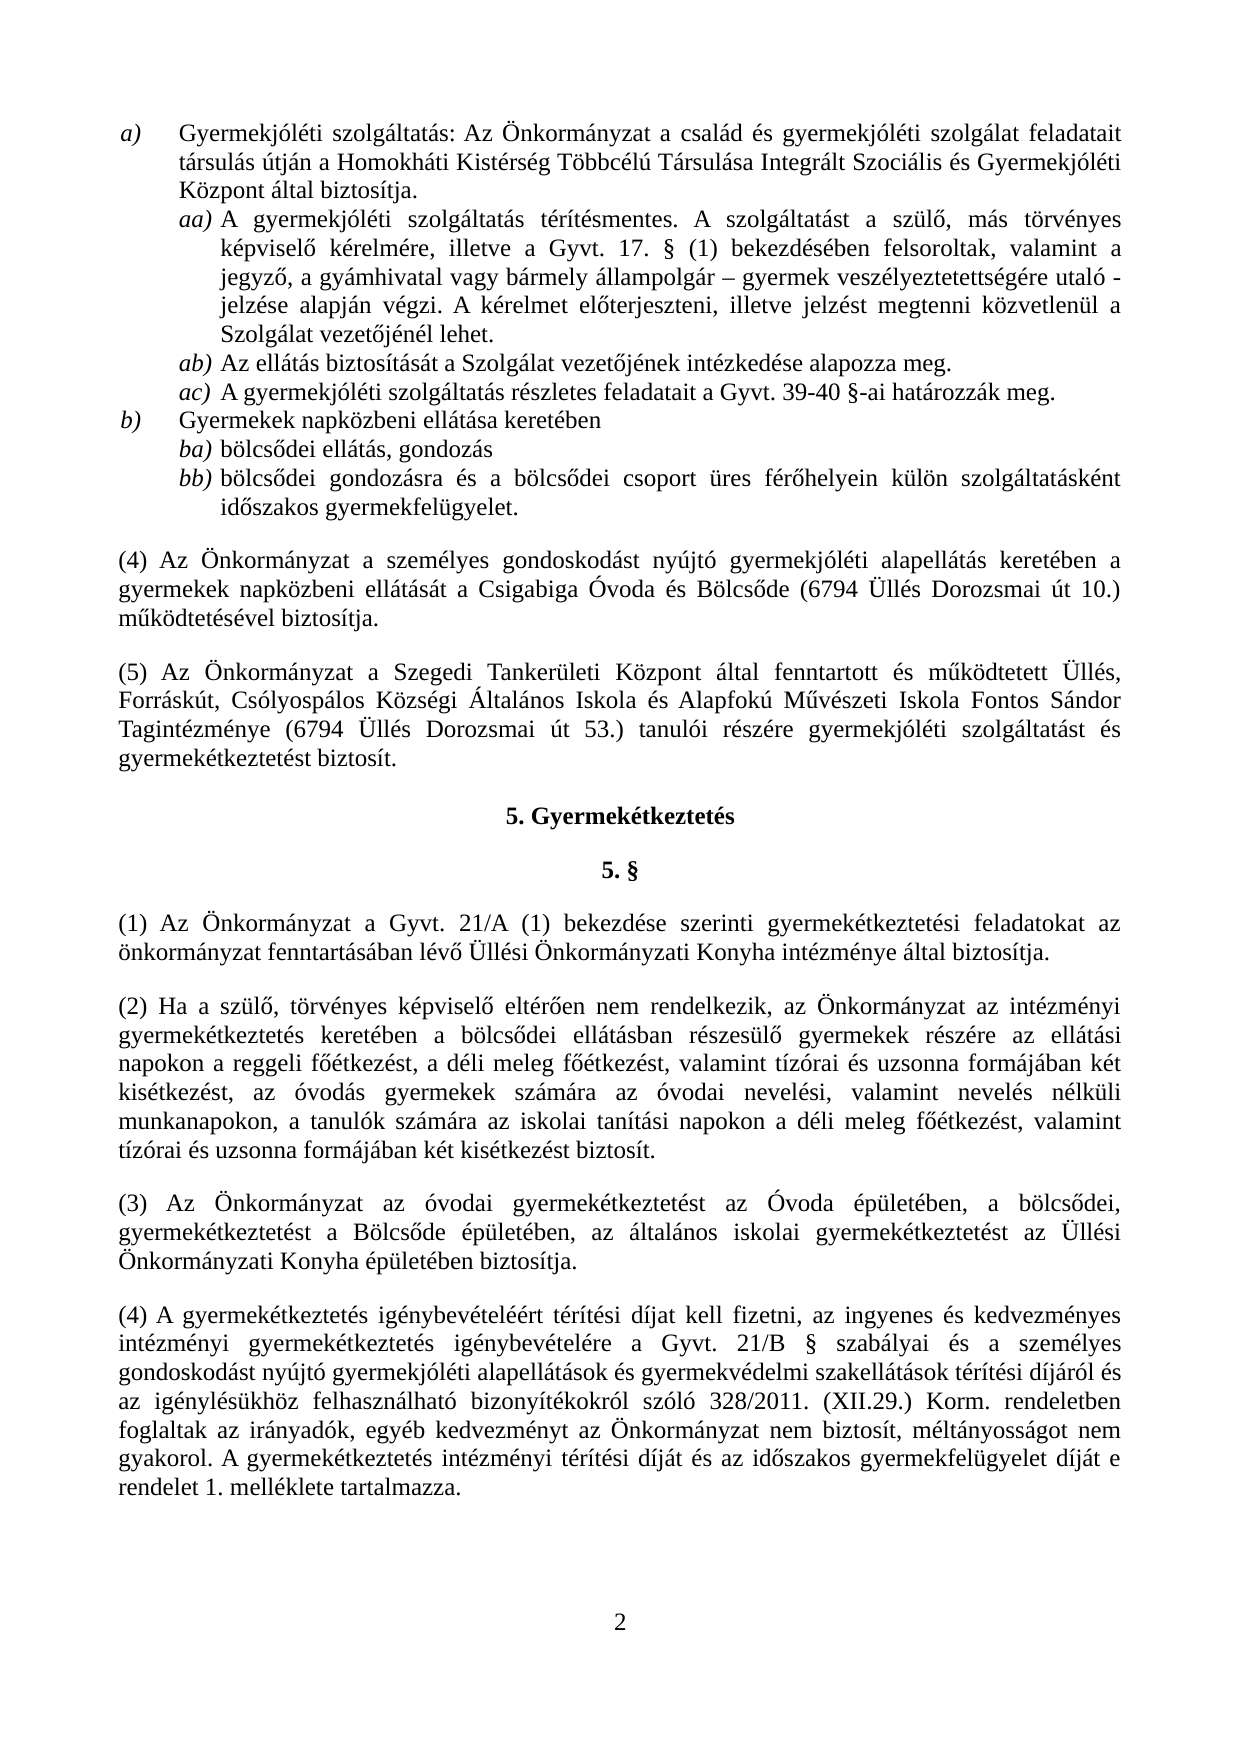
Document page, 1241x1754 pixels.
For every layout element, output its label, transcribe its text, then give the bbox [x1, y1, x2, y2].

text (1) Az Önkormányzat a Gyvt. 21/A (1) bekezdése szerinti gyermekétkeztetési feladatokat az önkormányzat fenntartásában lévő Üllési Önkormányzati Konyha intézménye által biztosítja. [118, 908, 1122, 966]
text bb) bölcsődei gondozásra és a bölcsődei csoport üres férőhelyein külön szolgáltatásként időszakos gyermekfelügyelet. [178, 463, 1122, 521]
text (3) Az Önkormányzat az óvodai gyermekétkeztetést az Óvoda épületében, a bölcsődei, gyermekétkeztetést a Bölcsőde épületében, az általános iskolai gyermekétkeztetést az Üllési Önkormányzati Konyha épületében biztosítja. [118, 1188, 1122, 1275]
text (5) Az Önkormányzat a Szegedi Tankerületi Központ által fenntartott és működtetett Üllés, Forráskút, Csólyospálos Községi Általános Iskola és Alapfokú Művészeti Iskola Fontos Sándor Tagintézménye (6794 Üllés Dorozsmai út 53.) tanulói részére gyermekjóléti szolgáltatást és gyermekétkeztetést biztosít. [118, 657, 1122, 772]
text (2) Ha a szülő, törvényes képviselő eltérően nem rendelkezik, az Önkormányzat az intézményi gyermekétkeztetés keretében a bölcsődei ellátásban részesülő gyermekek részére az ellátási napokon a reggeli főétkezést, a déli meleg főétkezést, valamint tízórai és uzsonna formájában két kisétkezést, az óvodás gyermekek számára az óvodai nevelési, valamint nevelés nélküli munkanapokon, a tanulók számára az iskolai tanítási napokon a déli meleg főétkezést, valamint tízórai és uzsonna formájában két kisétkezést biztosít. [118, 991, 1122, 1163]
text ab) Az ellátás biztosítását a Szolgálat vezetőjének intézkedése alapozza meg. [178, 348, 1122, 377]
text (4) A gyermekétkeztetés igénybevételéért térítési díjat kell fizetni, az ingyenes és kedvezményes intézményi gyermekétkeztetés igénybevételére a Gyvt. 21/B § szabályai és a személyes gondoskodást nyújtó gyermekjóléti alapellátások és gyermekvédelmi szakellátások térítési díjáról és az igénylésükhöz felhasználható bizonyítékokról szóló 328/2011. (XII.29.) Korm. rendeletben foglaltak az irányadók, egyéb kedvezményt az Önkormányzat nem biztosít, méltányosságot nem gyakorol. A gyermekétkeztetés intézményi térítési díját és az időszakos gyermekfelügyelet díját e rendelet 1. melléklete tartalmazza. [118, 1300, 1122, 1501]
text 5. § [118, 855, 1122, 883]
text b) Gyermekek napközbeni ellátása keretében [120, 406, 1122, 434]
text ba) bölcsődei ellátás, gondozás [178, 434, 1122, 463]
text (4) Az Önkormányzat a személyes gondoskodást nyújtó gyermekjóléti alapellátás keretében a gyermekek napközbeni ellátását a Csigabiga Óvoda és Bölcsőde (6794 Üllés Dorozsmai út 10.) működtetésével biztosítja. [118, 546, 1122, 632]
text a) Gyermekjóléti szolgáltatás: Az Önkormányzat a család és gyermekjóléti szolgálat feladatait társulás útján a Homokháti Kistérség Többcélú Társulása Integrált Szociális és Gyermekjóléti Központ által biztosítja. [120, 118, 1122, 204]
text ac) A gyermekjóléti szolgáltatás részletes feladatait a Gyvt. 39-40 §-ai határozzák meg. [178, 377, 1122, 406]
text 5. Gyermekétkeztetés [118, 801, 1122, 830]
text aa) A gyermekjóléti szolgáltatás térítésmentes. A szolgáltatást a szülő, más törvényes képviselő kérelmére, illetve a Gyvt. 17. § (1) bekezdésében felsoroltak, valamint a jegyző, a gyámhivatal vagy bármely állampolgár – gyermek veszélyeztetettségére utaló - jelzése alapján végzi. A kérelmet előterjeszteni, illetve jelzést megtenni közvetlenül a Szolgálat vezetőjénél lehet. [178, 204, 1122, 348]
